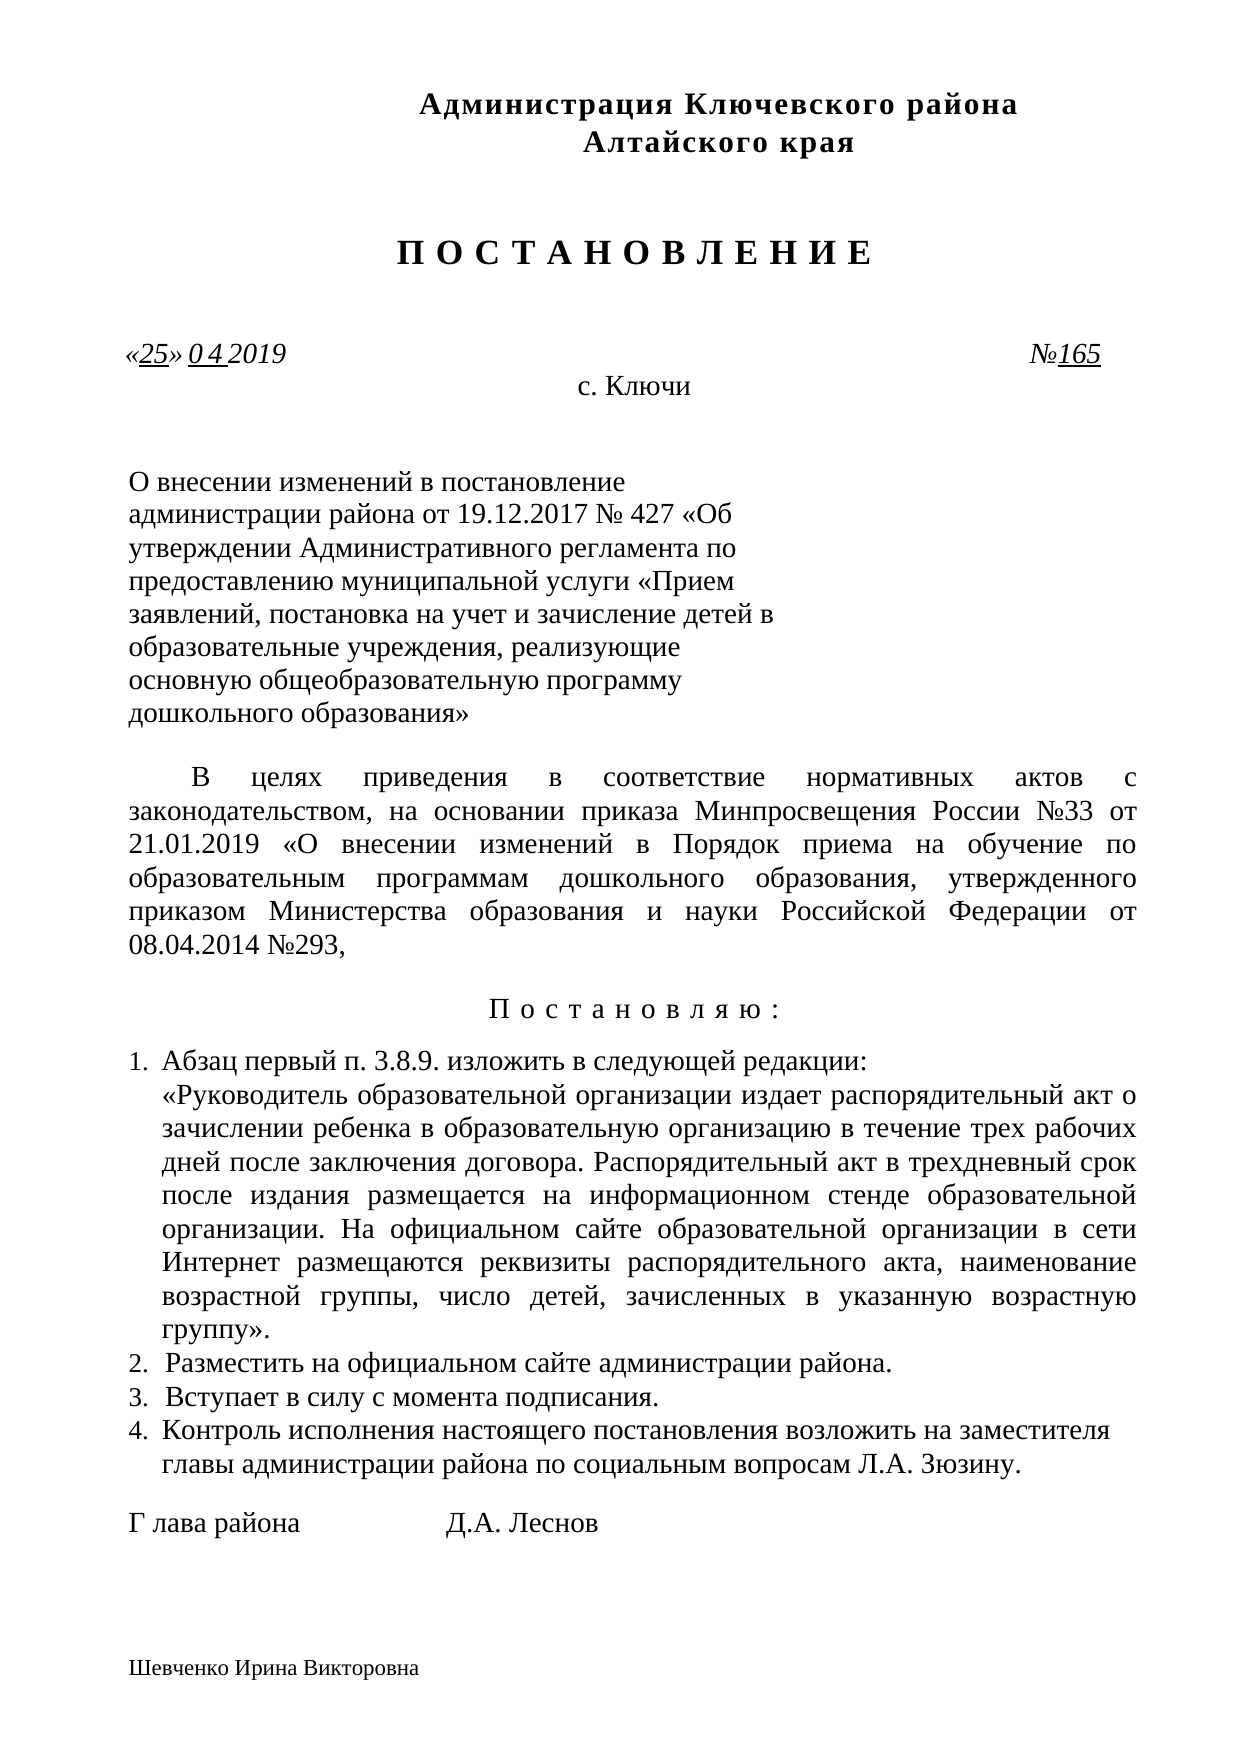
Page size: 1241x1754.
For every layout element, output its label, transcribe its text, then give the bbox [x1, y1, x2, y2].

text В целях приведения в соответствие нормативных актов с законодательством, на основании приказа Минпросвещения России №33 от 21.01.2019 «О внесении изменений в Порядок приема на обучение по образовательным программам дошкольного образования, утвержденного приказом Министерства образования и науки Российской Федерации от 08.04.2014 №293, [128, 759, 1138, 961]
text «25»042019 №165 [113, 340, 1138, 369]
text Алтайского края [299, 122, 1138, 160]
text ПОСТАНОВЛЕНИЕ [130, 236, 1138, 271]
list Абзац первый п. 3.8.9. изложить в следующей редакции: [128, 1044, 1138, 1077]
list Вступает в силу с момента подписания. [128, 1379, 1138, 1413]
list Разместить на официальном сайте администрации района. [128, 1346, 1138, 1379]
text Постановляю: [130, 997, 1138, 1024]
text Шевченко Ирина Викторовна [128, 1657, 1138, 1680]
text «Руководитель образовательной организации издает распорядительный акт о зачислении ребенка в образовательную организацию в течение трех рабочих дней после заключения договора. Распорядительный акт в трехдневный срок после издания размещается на информационном стенде образовательной организации. На официальном сайте образовательной организации в сети Интернет размещаются реквизиты распорядительного акта, наименование возрастной группы, число детей, зачисленных в указанную возрастную группу». [162, 1077, 1138, 1346]
text Г лава района Д.А. Леснов [128, 1511, 1133, 1538]
list Контроль исполнения настоящего постановления возложить на заместителя главы администрации района по социальным вопросам Л.А. Зюзину. [128, 1413, 1138, 1480]
text с. Ключи [130, 374, 1138, 401]
text О внесении изменений в постановление администрации района от 19.12.2017 № 427 «Об утверждении Административного регламента по предоставлению муниципальной услуги «Прием заявлений, постановка на учет и зачисление детей в образовательные учреждения, реализующие основную общеобразовательную программу дошкольного образования» [128, 464, 796, 729]
text Администрация Ключевского района [299, 84, 1138, 122]
